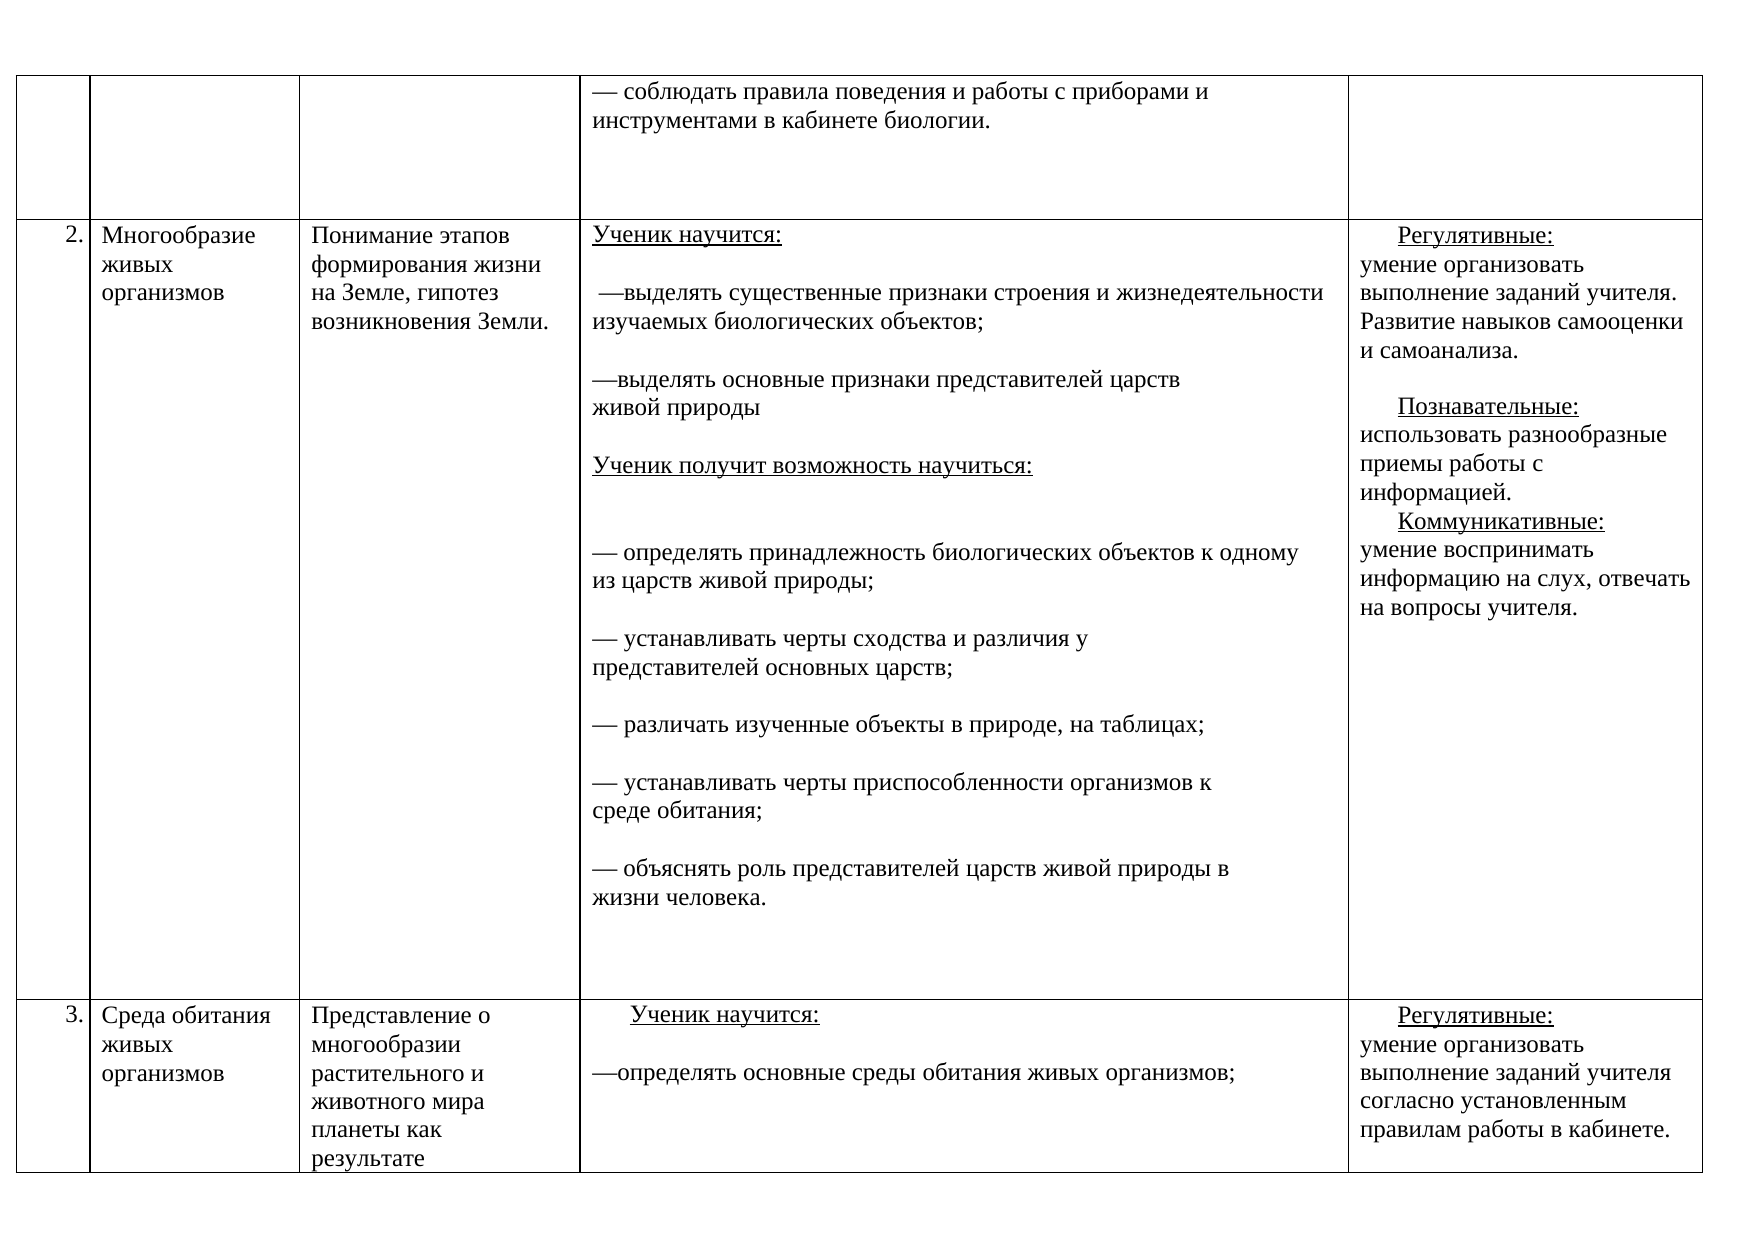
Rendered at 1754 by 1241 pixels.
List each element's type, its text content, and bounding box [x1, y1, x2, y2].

table_cell Представление о многообразии растительного и животного мира планеты как результате [300, 1000, 579, 1172]
table_header [91, 76, 299, 219]
table_header [1349, 76, 1702, 219]
table_header [300, 76, 579, 219]
table_cell 2. [17, 220, 89, 999]
table_cell Среда обитания живых организмов [91, 1000, 299, 1172]
table_cell Регулятивные: умение организовать выполнение заданий учителя. Развитие навыков самооценки и самоанализа. Познавательные: использовать разнообразные приемы работы с информацией. Коммуникативные: умение воспринимать информацию на слух, отвечать на вопросы учителя. [1349, 220, 1702, 999]
table_header [17, 76, 89, 219]
table_cell Многообразие живых организмов [91, 220, 299, 999]
table_cell Ученик научится: —выделять существенные признаки строения и жизнедеятельности изучаемых биологических объектов; —выделять основные признаки представителей царств живой природы Ученик получит возможность научиться: определять принадлежность биологических объектов к одному из царств живой природы; устанавливать черты сходства и различия у представителей основных царств; различать изученные объекты в природе, на таблицах; устанавливать черты приспособленности организмов к среде обитания; объяснять роль представителей царств живой природы в жизни человека. [581, 220, 1348, 999]
table_header — соблюдать правила поведения и работы с приборами и инструментами в кабинете биологии. [581, 76, 1348, 219]
table_cell Регулятивные: умение организовать выполнение заданий учителя согласно установленным правилам работы в кабинете. [1349, 1000, 1702, 1172]
table_cell 3. [17, 1000, 89, 1172]
table_cell Понимание этапов формирования жизни на Земле, гипотез возникновения Земли. [300, 220, 579, 999]
table_cell Ученик научится: —определять основные среды обитания живых организмов; [581, 1000, 1348, 1172]
